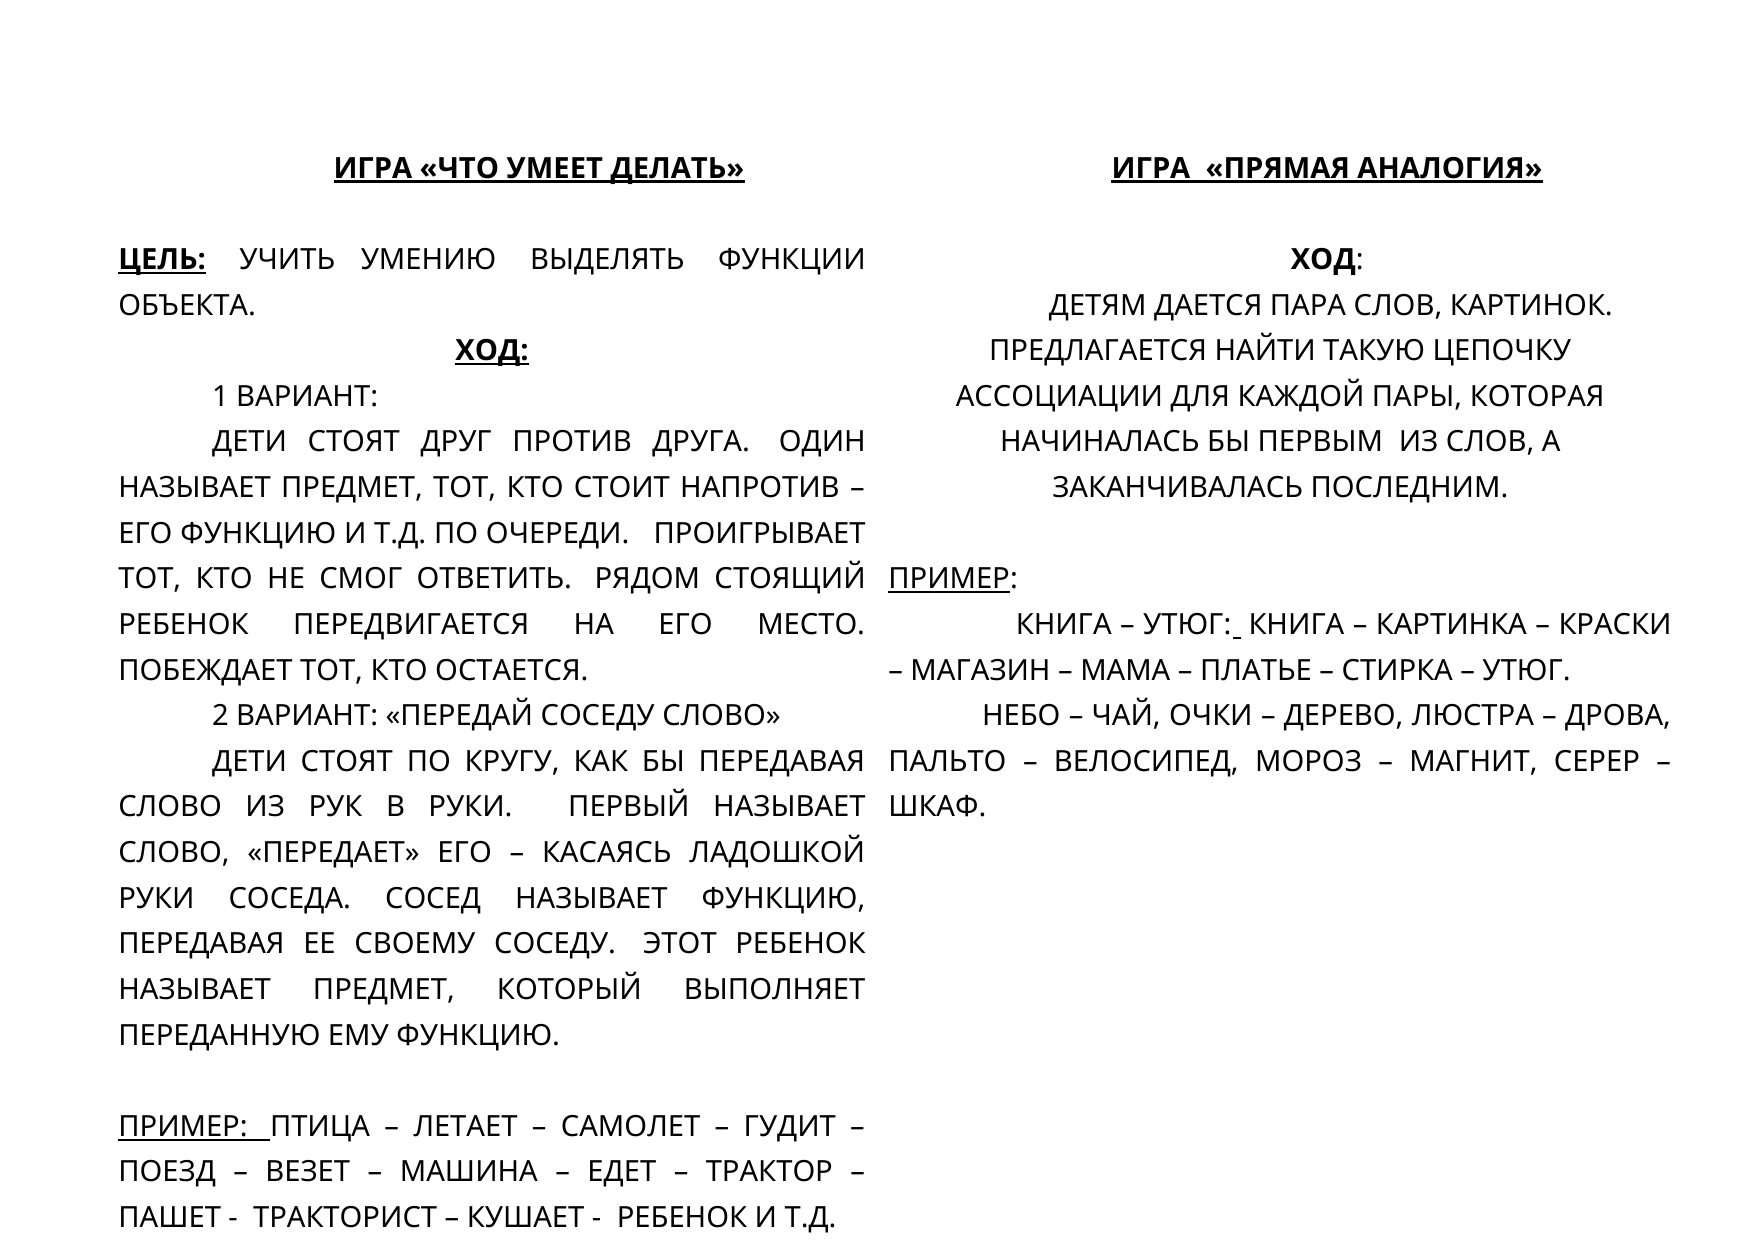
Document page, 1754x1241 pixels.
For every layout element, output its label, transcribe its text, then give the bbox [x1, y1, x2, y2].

table_header ИГРА «ПРЯМАЯ АНАЛОГИЯ» ХОД: ДЕТЯМ ДАЕТСЯ ПАРА СЛОВ, КАРТИНОК. ПРЕДЛАГАЕТСЯ НАЙТИ ТАКУЮ ЦЕПОЧКУ АССОЦИАЦИИ ДЛЯ КАЖДОЙ ПАРЫ, КОТОРАЯ НАЧИНАЛАСЬ БЫ ПЕРВЫМ ИЗ СЛОВ, А ЗАКАНЧИВАЛАСЬ ПОСЛЕДНИМ. ПРИМЕР: КНИГА – УТЮГ: КНИГА – КАРТИНКА – КРАСКИ – МАГАЗИН – МАМА – ПЛАТЬЕ – СТИРКА – УТЮГ. НЕБО – ЧАЙ, ОЧКИ – ДЕРЕВО, ЛЮСТРА – ДРОВА, ПАЛЬТО – ВЕЛОСИПЕД, МОРОЗ – МАГНИТ, СЕРЕР – ШКАФ. [877, 101, 1683, 1240]
table_header ИГРА «ЧТО УМЕЕТ ДЕЛАТЬ» ЦЕЛЬ: УЧИТЬ УМЕНИЮ ВЫДЕЛЯТЬ ФУНКЦИИ ОБЪЕКТА. ХОД: 1 ВАРИАНТ: ДЕТИ СТОЯТ ДРУГ ПРОТИВ ДРУГА. ОДИН НАЗЫВАЕТ ПРЕДМЕТ, ТОТ, КТО СТОИТ НАПРОТИВ – ЕГО ФУНКЦИЮ И Т.Д. ПО ОЧЕРЕДИ. ПРОИГРЫВАЕТ ТОТ, КТО НЕ СМОГ ОТВЕТИТЬ. РЯДОМ СТОЯЩИЙ РЕБЕНОК ПЕРЕДВИГАЕТСЯ НА ЕГО МЕСТО. ПОБЕЖДАЕТ ТОТ, КТО ОСТАЕТСЯ. 2 ВАРИАНТ: «ПЕРЕДАЙ СОСЕДУ СЛОВО» ДЕТИ СТОЯТ ПО КРУГУ, КАК БЫ ПЕРЕДАВАЯ СЛОВО ИЗ РУК В РУКИ. ПЕРВЫЙ НАЗЫВАЕТ СЛОВО, «ПЕРЕДАЕТ» ЕГО – КАСАЯСЬ ЛАДОШКОЙ РУКИ СОСЕДА. СОСЕД НАЗЫВАЕТ ФУНКЦИЮ, ПЕРЕДАВАЯ ЕЕ СВОЕМУ СОСЕДУ. ЭТОТ РЕБЕНОК НАЗЫВАЕТ ПРЕДМЕТ, КОТОРЫЙ ВЫПОЛНЯЕТ ПЕРЕДАННУЮ ЕМУ ФУНКЦИЮ. ПРИМЕР: ПТИЦА – ЛЕТАЕТ – САМОЛЕТ – ГУДИТ – ПОЕЗД – ВЕЗЕТ – МАШИНА – ЕДЕТ – ТРАКТОР – ПАШЕТ - ТРАКТОРИСТ – КУШАЕТ - РЕБЕНОК И Т.Д. [107, 101, 877, 1240]
